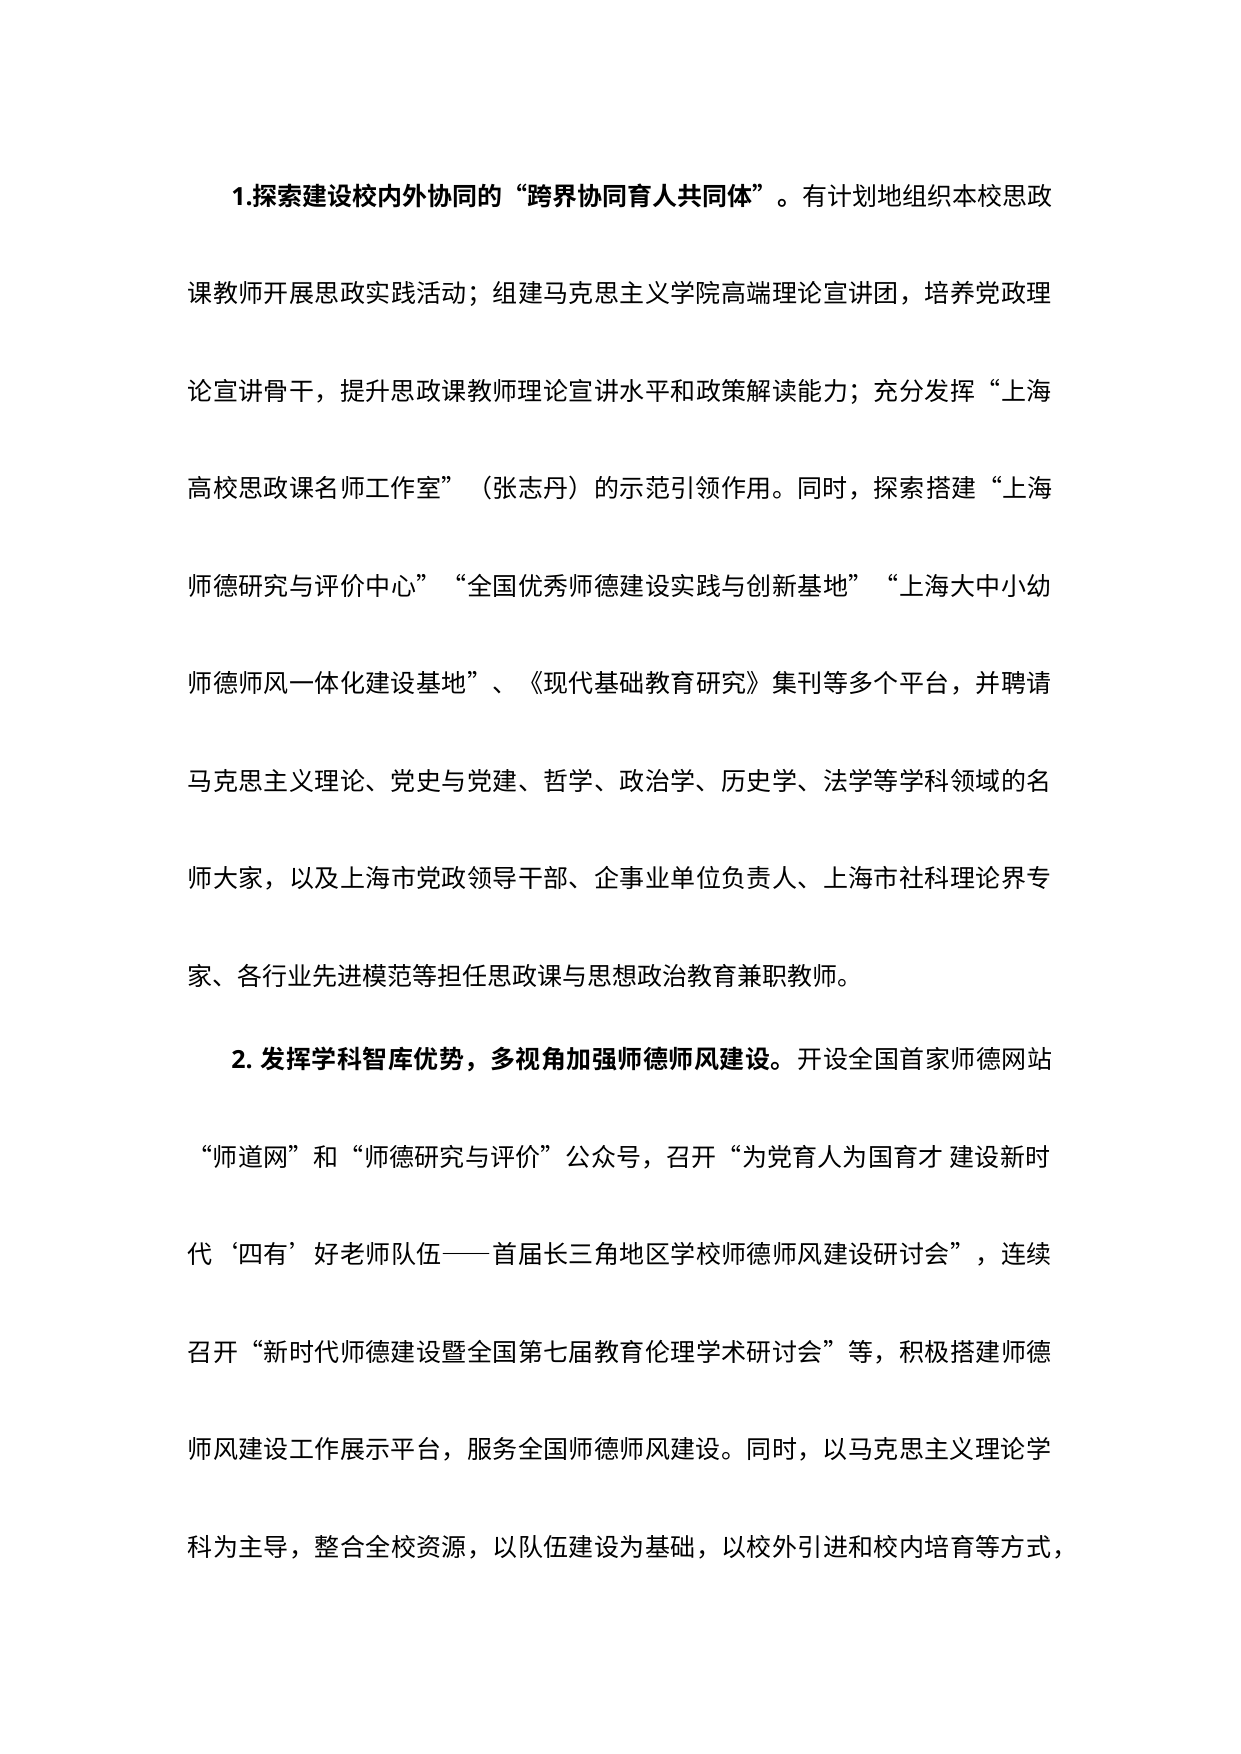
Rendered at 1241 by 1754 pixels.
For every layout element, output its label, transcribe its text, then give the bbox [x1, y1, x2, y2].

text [187, 1025, 1053, 1578]
text 1.探索建设校内外协同的“跨界协同育人共同体”。有计划地组织本校思政课教师开展思政实践活动；组建马克思主义学院高端理论宣讲团，培养党政理论宣讲骨干，提升思政课教师理论宣讲水平和政策解读能力；充分发挥“上海高校思政课名师工作室”（张志丹）的示范引领作用。同时，探索搭建“上海师德研究与评价中心”“全国优秀师德建设实践与创新基地”“上海大中小幼师德师风一体化建设基地”、《现代基础教育研究》集刊等多个平台，并聘请马克思主义理论、党史与党建、哲学、政治学、历史学、法学等学科领域的名师大家，以及上海市党政领导干部、企事业单位负责人、上海市社科理论界专家、各行业先进模范等担任思政课与思想政治教育兼职教师。 [187, 162, 1053, 1007]
